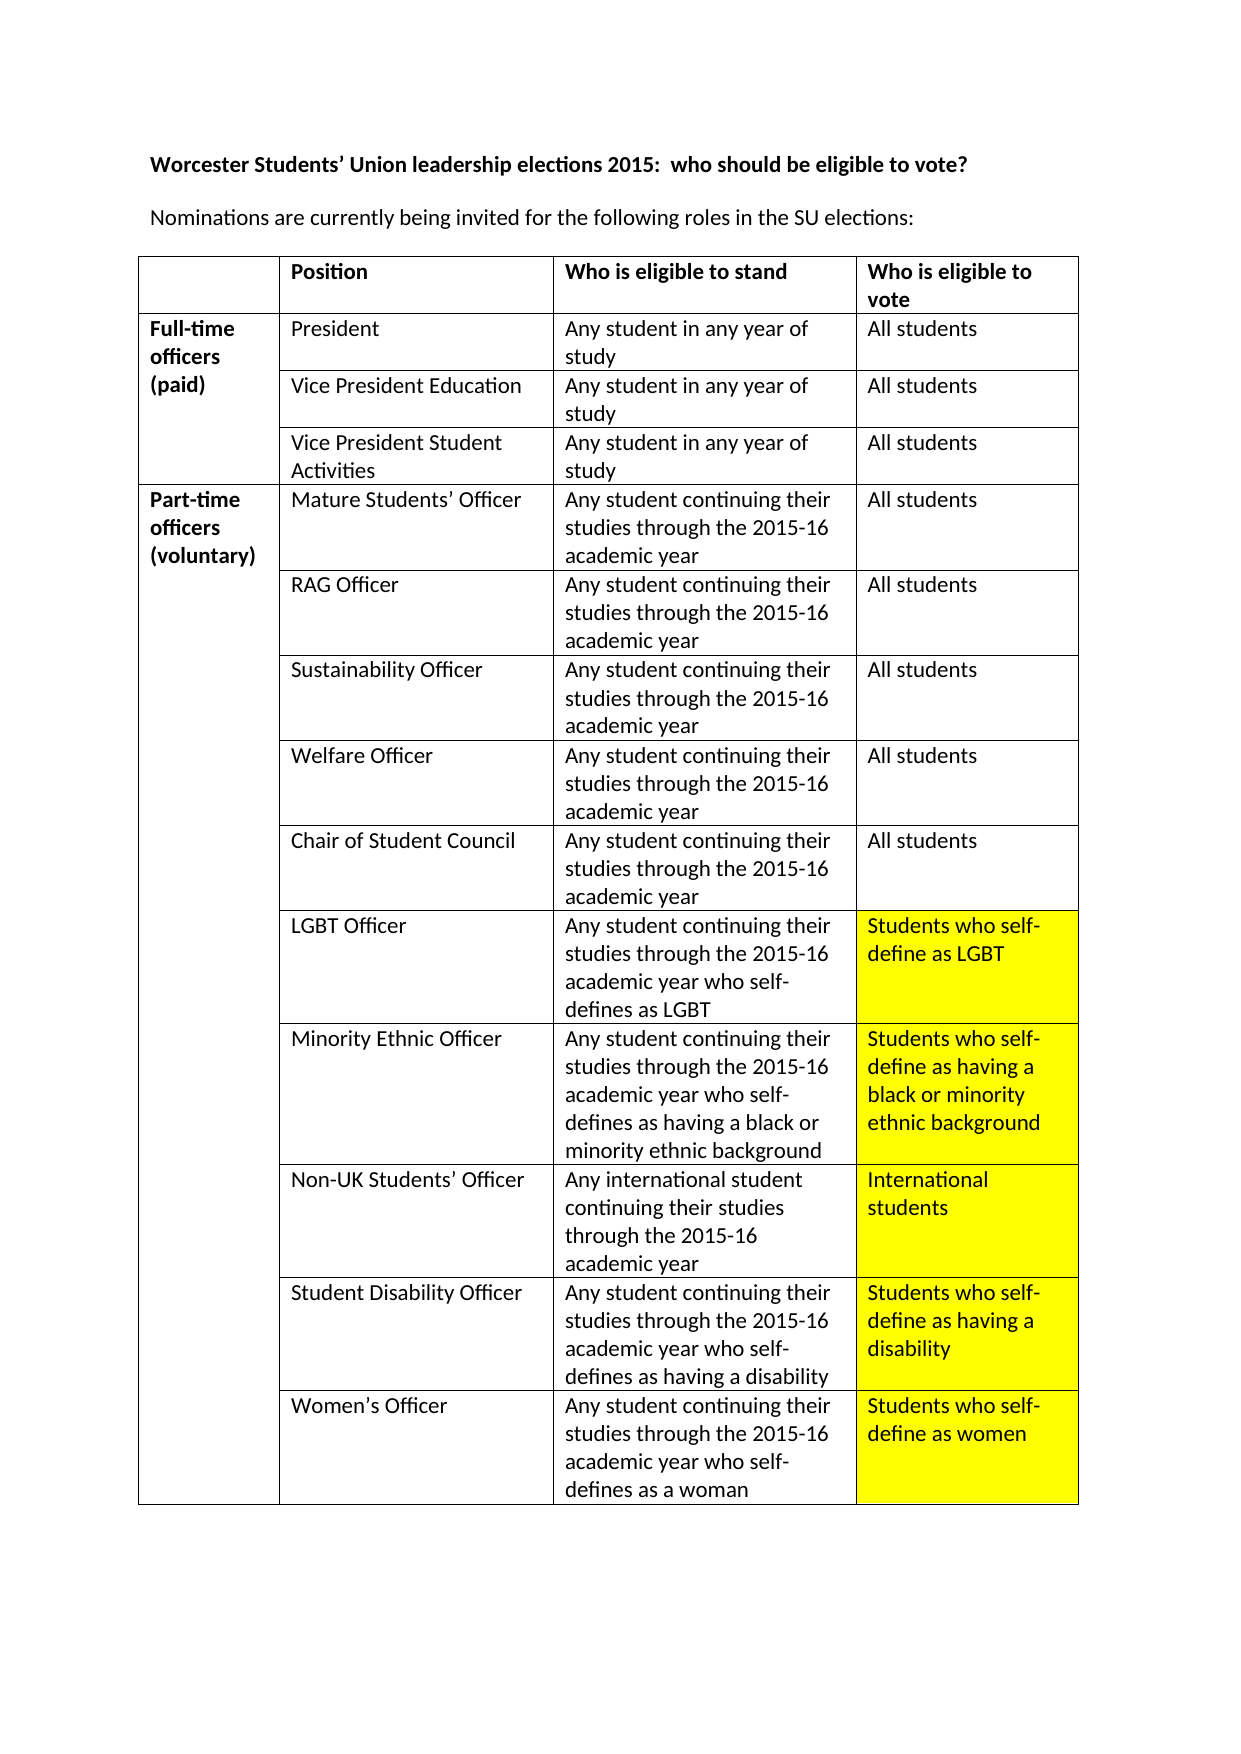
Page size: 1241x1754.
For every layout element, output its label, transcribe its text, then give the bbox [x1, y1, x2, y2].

table_cell Welfare Officer [280, 741, 553, 825]
table_cell All students [857, 656, 1078, 740]
table_cell All students [857, 485, 1078, 569]
table_cell Women’s Officer [280, 1391, 553, 1503]
table_cell RAG Officer [280, 571, 553, 654]
table_cell Student Disability Officer [280, 1278, 553, 1390]
table_cell Any student in any year of study [554, 428, 856, 484]
table_cell All students [857, 741, 1078, 825]
table_cell Mature Students’ Officer [280, 485, 553, 569]
table_cell President [280, 314, 553, 370]
table_cell Sustainability Officer [280, 656, 553, 740]
table_cell Any student continuing their studies through the 2015-16 academic year [554, 656, 856, 740]
table_cell Students who self-define as having a black or minority ethnic background [857, 1024, 1078, 1164]
table_header Who is eligible to stand [554, 257, 856, 313]
table_cell Any student in any year of study [554, 314, 856, 370]
table_cell Any international student continuing their studies through the 2015-16 academic year [554, 1165, 856, 1277]
table_cell Minority Ethnic Officer [280, 1024, 553, 1164]
table_header [139, 257, 279, 313]
table_cell Vice President Student Activities [280, 428, 553, 484]
table_cell All students [857, 428, 1078, 484]
text Worcester Students’ Union leadership elections 2015: who should be eligible to vote? [150, 150, 1090, 178]
table_cell Part-time officers (voluntary) [139, 485, 279, 1503]
table_cell Any student continuing their studies through the 2015-16 academic year [554, 826, 856, 910]
table_cell Any student in any year of study [554, 371, 856, 427]
text Nominations are currently being invited for the following roles in the SU elections: [150, 203, 1090, 231]
table_cell Students who self-define as LGBT [857, 911, 1078, 1023]
table_cell Any student continuing their studies through the 2015-16 academic year who self-defines as having a disability [554, 1278, 856, 1390]
table_cell Students who self-define as women [857, 1391, 1078, 1503]
table_cell International students [857, 1165, 1078, 1277]
table_cell Non-UK Students’ Officer [280, 1165, 553, 1277]
table_header Who is eligible to vote [857, 257, 1078, 313]
table_cell Chair of Student Council [280, 826, 553, 910]
table_cell Any student continuing their studies through the 2015-16 academic year who self-defines as having a black or minority ethnic background [554, 1024, 856, 1164]
table_cell Any student continuing their studies through the 2015-16 academic year [554, 571, 856, 654]
table_cell All students [857, 571, 1078, 654]
table_cell All students [857, 371, 1078, 427]
table_cell Vice President Education [280, 371, 553, 427]
table_cell All students [857, 826, 1078, 910]
table_cell Any student continuing their studies through the 2015-16 academic year [554, 485, 856, 569]
table_cell Students who self-define as having a disability [857, 1278, 1078, 1390]
table_cell Any student continuing their studies through the 2015-16 academic year who self-defines as LGBT [554, 911, 856, 1023]
table_cell Any student continuing their studies through the 2015-16 academic year [554, 741, 856, 825]
table_cell Full-time officers (paid) [139, 314, 279, 484]
table_cell All students [857, 314, 1078, 370]
table_cell Any student continuing their studies through the 2015-16 academic year who self-defines as a woman [554, 1391, 856, 1503]
table_header Position [280, 257, 553, 313]
table_cell LGBT Officer [280, 911, 553, 1023]
